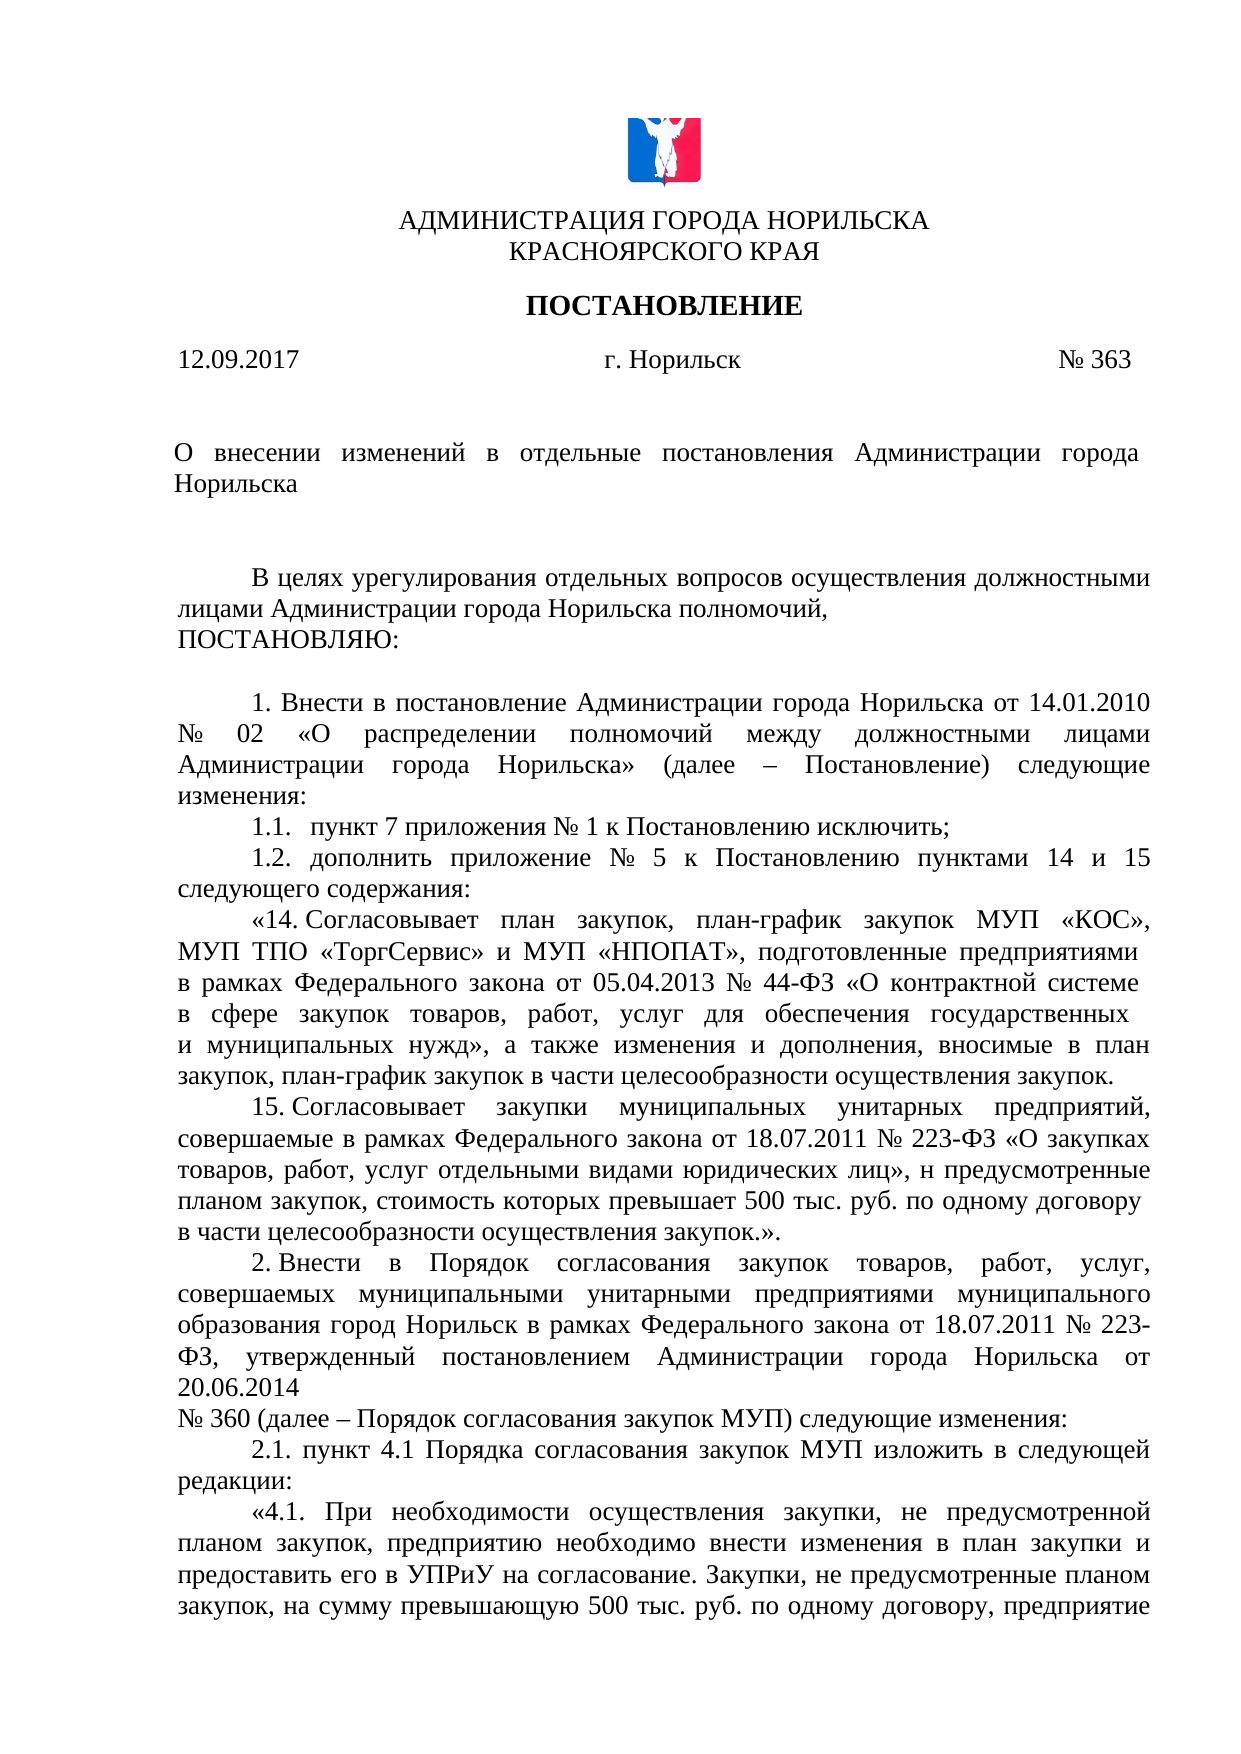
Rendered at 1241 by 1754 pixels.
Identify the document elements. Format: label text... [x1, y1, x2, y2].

text ПОСТАНОВЛЕНИЕ [177, 288, 1152, 321]
text КРАСНОЯРСКОГО КРАЯ [177, 235, 1152, 266]
text АДМИНИСТРАЦИЯ ГОРОДА НОРИЛЬСКА [177, 206, 1152, 235]
table_header О внесении изменений в отдельные постановления Администрации города Норильска [163, 436, 1152, 561]
list Внести в постановление Администрации города Норильска от 14.01.2010 № 02 «О распределении полномочий между должностными лицами Администрации города Норильска» (далее – Постановление) следующие изменения: [177, 686, 1152, 810]
list дополнить приложение № 5 к Постановлению пунктами 14 и 15 следующего содержания: [177, 841, 1152, 904]
text 12.09.2017 г. Норильск № 363 [177, 343, 1168, 374]
text 15. Согласовывает закупки муниципальных унитарных предприятий, совершаемые в рамках Федерального закона от 18.07.2011 № 223-ФЗ «О закупках товаров, работ, услуг отдельными видами юридических лиц», н предусмотренные планом закупок, стоимость которых превышает 500 тыс. руб. по одному договору в части целесообразности осуществления закупок.». [177, 1091, 1152, 1246]
list пункт 7 приложения № 1 к Постановлению исключить; [177, 810, 1152, 841]
text «14. Согласовывает план закупок, план-график закупок МУП «КОС», МУП ТПО «ТоргСервис» и МУП «НПОПАТ», подготовленные предприятиями в рамках Федерального закона от 05.04.2013 № 44-ФЗ «О контрактной системе в сфере закупок товаров, работ, услуг для обеспечения государственных и муниципальных нужд», а также изменения и дополнения, вносимые в план закупок, план-график закупок в части целесообразности осуществления закупок. [177, 904, 1152, 1091]
list 2. Внести в Порядок согласования закупок товаров, работ, услуг, совершаемых муниципальными унитарными предприятиями муниципального образования город Норильск в рамках Федерального закона от 18.07.2011 № 223-ФЗ, утвержденный постановлением Администрации города Норильска от 20.06.2014 № 360 (далее – Порядок согласования закупок МУП) следующие изменения: [177, 1246, 1152, 1433]
picture [626, 118, 703, 189]
text В целях урегулирования отдельных вопросов осуществления должностными лицами Администрации города Норильска полномочий, [177, 561, 1152, 623]
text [177, 1495, 1152, 1620]
text ПОСТАНОВЛЯЮ: [177, 623, 1152, 654]
list 2.1. пункт 4.1 Порядка согласования закупок МУП изложить в следующей редакции: [177, 1433, 1152, 1495]
